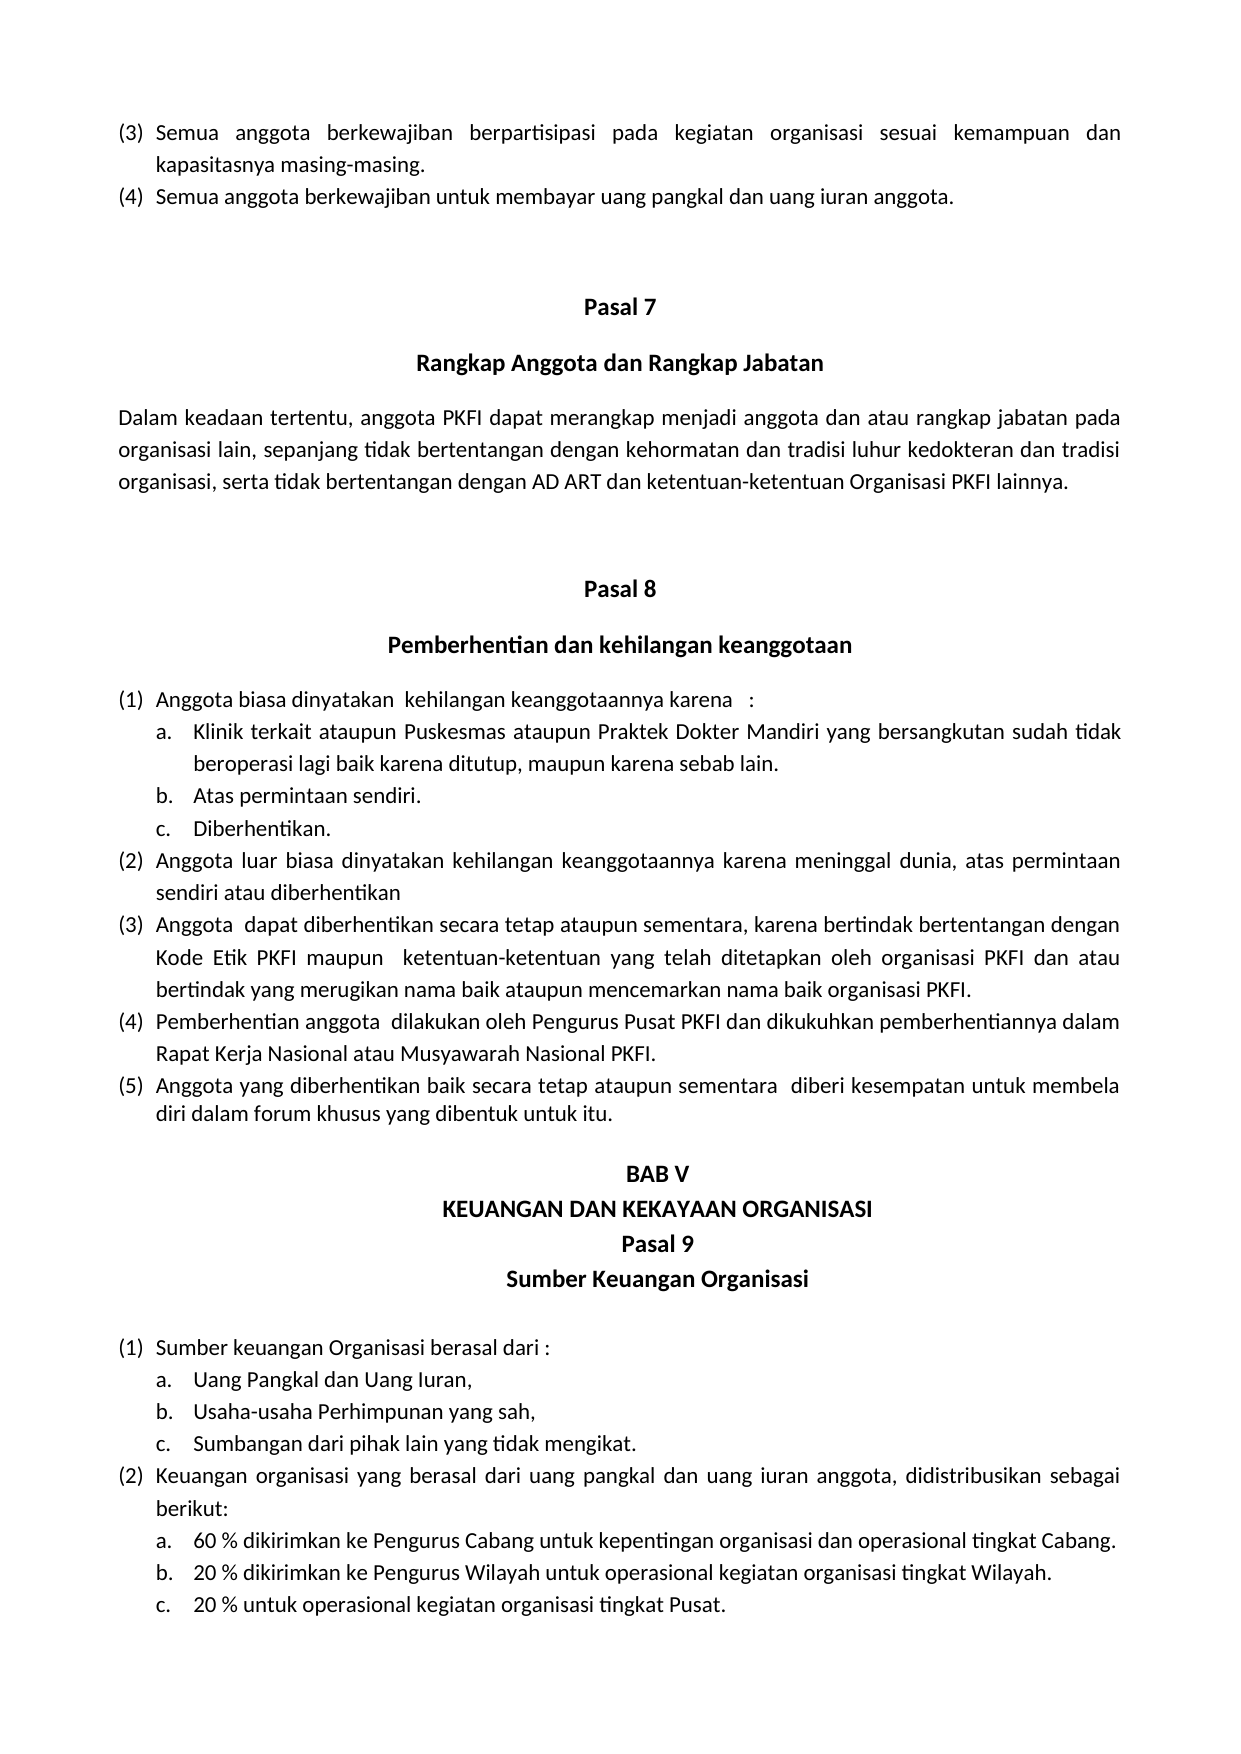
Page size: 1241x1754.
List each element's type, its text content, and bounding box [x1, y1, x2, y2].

list Atas permintaan sendiri. [156, 782, 1122, 810]
list Anggota yang diberhentikan baik secara tetap ataupun sementara diberi kesempatan untuk membela diri dalam forum khusus yang dibentuk untuk itu. [118, 1071, 1122, 1127]
list Diberhentikan. [156, 814, 1122, 842]
list Pemberhentian anggota dilakukan oleh Pengurus Pusat PKFI dan dikukuhkan pemberhentiannya dalam Rapat Kerja Nasional atau Musyawarah Nasional PKFI. [118, 1007, 1122, 1067]
list Sumber keuangan Organisasi berasal dari : [118, 1333, 1122, 1361]
list Anggota luar biasa dinyatakan kehilangan keanggotaannya karena meninggal dunia, atas permintaan sendiri atau diberhentikan [118, 846, 1122, 906]
list Keuangan organisasi yang berasal dari uang pangkal dan uang iuran anggota, didistribusikan sebagai berikut: [118, 1462, 1122, 1522]
list Usaha-usaha Perhimpunan yang sah, [156, 1397, 1122, 1425]
list Semua anggota berkewajiban untuk membayar uang pangkal dan uang iuran anggota. [118, 182, 1122, 211]
list Anggota dapat diberhentikan secara tetap ataupun sementara, karena bertindak bertentangan dengan Kode Etik PKFI maupun ketentuan-ketentuan yang telah ditetapkan oleh organisasi PKFI dan atau bertindak yang merugikan nama baik ataupun mencemarkan nama baik organisasi PKFI. [118, 910, 1122, 1003]
list 20 % untuk operasional kegiatan organisasi tingkat Pusat. [156, 1590, 1122, 1618]
list Uang Pangkal dan Uang Iuran, [156, 1365, 1122, 1393]
list Sumbangan dari pihak lain yang tidak mengikat. [156, 1429, 1122, 1457]
list Sumber Keuangan Organisasi [193, 1263, 1122, 1293]
list Anggota biasa dinyatakan kehilangan keanggotaannya karena : [118, 685, 1122, 713]
list Klinik terkait ataupun Puskesmas ataupun Praktek Dokter Mandiri yang bersangkutan sudah tidak beroperasi lagi baik karena ditutup, maupun karena sebab lain. [156, 717, 1122, 777]
list Semua anggota berkewajiban berpartisipasi pada kegiatan organisasi sesuai kemampuan dan kapasitasnya masing-masing. [118, 118, 1122, 178]
text Pasal 7 [118, 291, 1122, 322]
text Dalam keadaan tertentu, anggota PKFI dapat merangkap menjadi anggota dan atau rangkap jabatan pada organisasi lain, sepanjang tidak bertentangan dengan kehormatan dan tradisi luhur kedokteran dan tradisi organisasi, serta tidak bertentangan dengan AD ART dan ketentuan-ketentuan Organisasi PKFI lainnya. [118, 403, 1122, 495]
text Pemberhentian dan kehilangan keanggotaan [118, 629, 1122, 660]
list Pasal 9 [193, 1228, 1122, 1258]
list 20 % dikirimkan ke Pengurus Wilayah untuk operasional kegiatan organisasi tingkat Wilayah. [156, 1558, 1122, 1586]
list KEUANGAN DAN KEKAYAAN ORGANISASI [193, 1193, 1122, 1223]
list BAB V [193, 1158, 1122, 1188]
text Pasal 8 [118, 573, 1122, 604]
text Rangkap Anggota dan Rangkap Jabatan [118, 347, 1122, 378]
list 60 % dikirimkan ke Pengurus Cabang untuk kepentingan organisasi dan operasional tingkat Cabang. [156, 1526, 1122, 1554]
